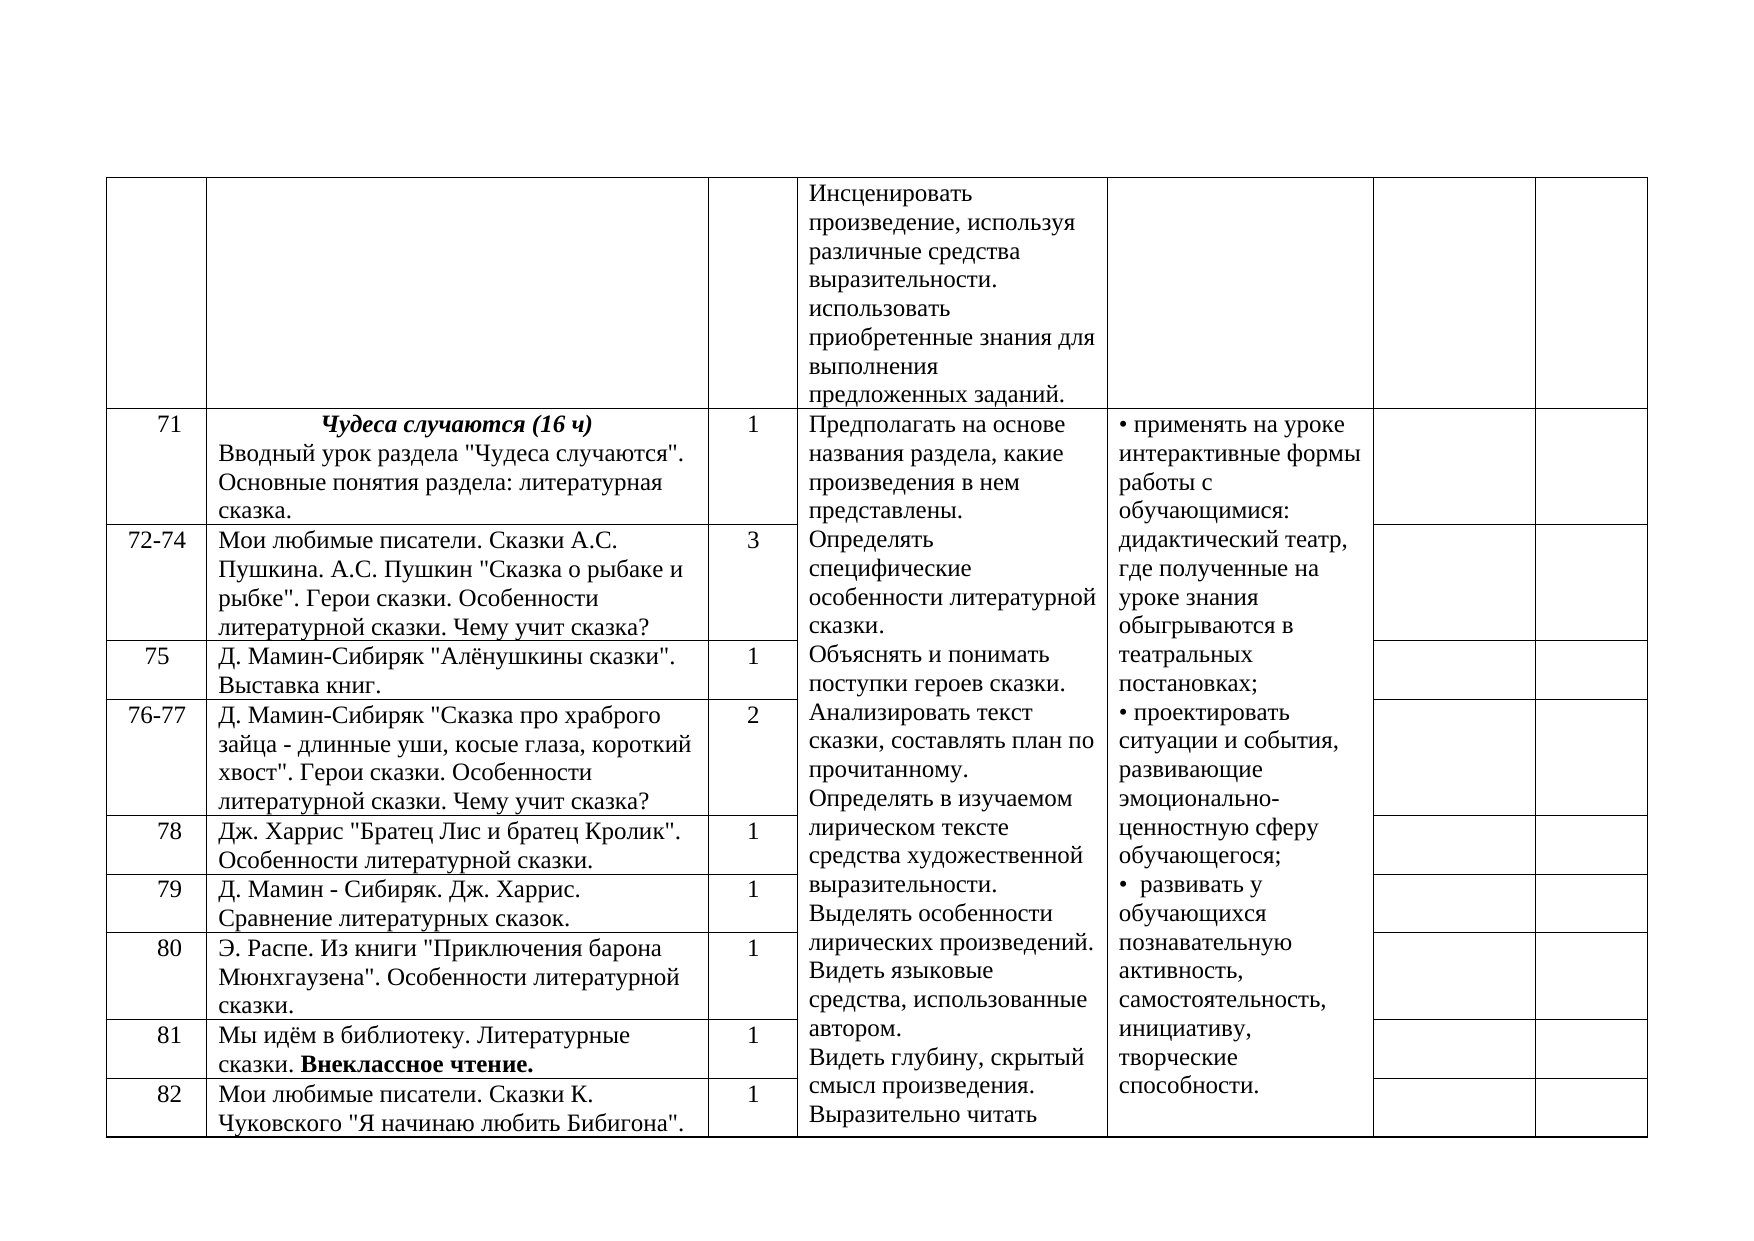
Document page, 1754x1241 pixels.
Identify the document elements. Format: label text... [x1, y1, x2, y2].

table_cell Дж. Харрис "Братец Лис и братец Кролик". Особенности литературной сказки. [207, 816, 708, 873]
table_cell Д. Мамин-Сибиряк "Сказка про храброго зайца - длинные уши, косые глаза, короткий хвост". Герои сказки. Особенности литературной сказки. Чему учит сказка? [207, 700, 708, 815]
table_cell [1536, 933, 1647, 1019]
table_cell Д. Мамин-Сибиряк "Алёнушкины сказки". Выставка книг. [207, 641, 708, 699]
table_cell Чудеса случаются (16 ч) Вводный урок раздела "Чудеса случаются". Основные понятия раздела: литературная сказка. [207, 409, 708, 524]
table_cell Мои любимые писатели. Сказки К. Чуковского "Я начинаю любить Бибигона". [207, 1079, 708, 1136]
table_cell [1374, 700, 1535, 815]
table_cell 1 [709, 641, 797, 699]
table_cell Д. Мамин - Сибиряк. Дж. Харрис. Сравнение литературных сказок. [207, 875, 708, 932]
table_cell [107, 875, 206, 932]
table_cell 3 [709, 525, 797, 640]
table_cell 1 [709, 875, 797, 932]
table_cell [107, 1020, 206, 1078]
table_cell [1536, 1020, 1647, 1078]
table_cell [1536, 816, 1647, 873]
table_cell [1536, 641, 1647, 699]
table_cell [107, 933, 206, 1019]
table_cell 76-77 [107, 700, 206, 815]
table_cell [1374, 641, 1535, 699]
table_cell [207, 178, 708, 408]
table_cell 72-74 [107, 525, 206, 640]
table_cell • применять на уроке интерактивные формы работы с обучающимися: дидактический театр, где полученные на уроке знания обыгрываются в театральных постановках; • проектировать ситуации и события, развивающие эмоционально-ценностную сферу обучающегося; • развивать у обучающихся познавательную активность, самостоятельность, инициативу, творческие способности. [1108, 409, 1373, 1136]
table_cell 75 [107, 641, 206, 699]
table_cell [1374, 1079, 1535, 1136]
table_cell [107, 178, 206, 408]
table_cell [1374, 525, 1535, 640]
table_cell [107, 409, 206, 524]
table_cell [1536, 1079, 1647, 1136]
table_cell 1 [709, 178, 797, 408]
table_cell [107, 816, 206, 873]
table_cell 1 [709, 816, 797, 873]
table_cell Э. Распе. Из книги "Приключения барона Мюнхгаузена". Особенности литературной сказки. [207, 933, 708, 1019]
table_cell [107, 1079, 206, 1136]
table_cell [1374, 178, 1535, 408]
table_cell 1 [709, 409, 797, 524]
table_cell [1536, 700, 1647, 815]
table_cell [1536, 875, 1647, 932]
table_cell [1536, 525, 1647, 640]
table_cell Мои любимые писатели. Сказки А.С. Пушкина. А.С. Пушкин "Сказка о рыбаке и рыбке". Герои сказки. Особенности литературной сказки. Чему учит сказка? [207, 525, 708, 640]
table_cell Предполагать на основе названия раздела, какие произведения в нем представлены. Определять специфические особенности литературной сказки. Объяснять и понимать поступки героев сказки. Анализировать текст сказки, составлять план по прочитанному. Определять в изучаемом лирическом тексте средства художественной выразительности. Выделять особенности лирических произведений. Видеть языковые средства, использованные автором. Видеть глубину, скрытый смысл произведения. Выразительно читать текст лирического произведения. Анализировать образные языковые средства. Использовать приобретенные знания и умения при выполнении заданий учебной темы. Высказывать оценочные суждения о прочитанном произведении. Осмысливать эстетические и нравственные ценности художественного текста. Видеть глубину, скрытый смысл произведения. [798, 409, 1107, 1136]
table_cell [1374, 875, 1535, 932]
table_cell [1374, 816, 1535, 873]
table_cell [1374, 1020, 1535, 1078]
table_cell 2 [709, 700, 797, 815]
table_cell [1536, 409, 1647, 524]
table_cell [1374, 933, 1535, 1019]
table_cell [1536, 178, 1647, 408]
table_cell 1 [709, 1020, 797, 1078]
table_cell 1 [709, 933, 797, 1019]
table_cell Мы идём в библиотеку. Литературные сказки. Внеклассное чтение. [207, 1020, 708, 1078]
table_cell 1 [709, 1079, 797, 1136]
table_cell [1374, 409, 1535, 524]
